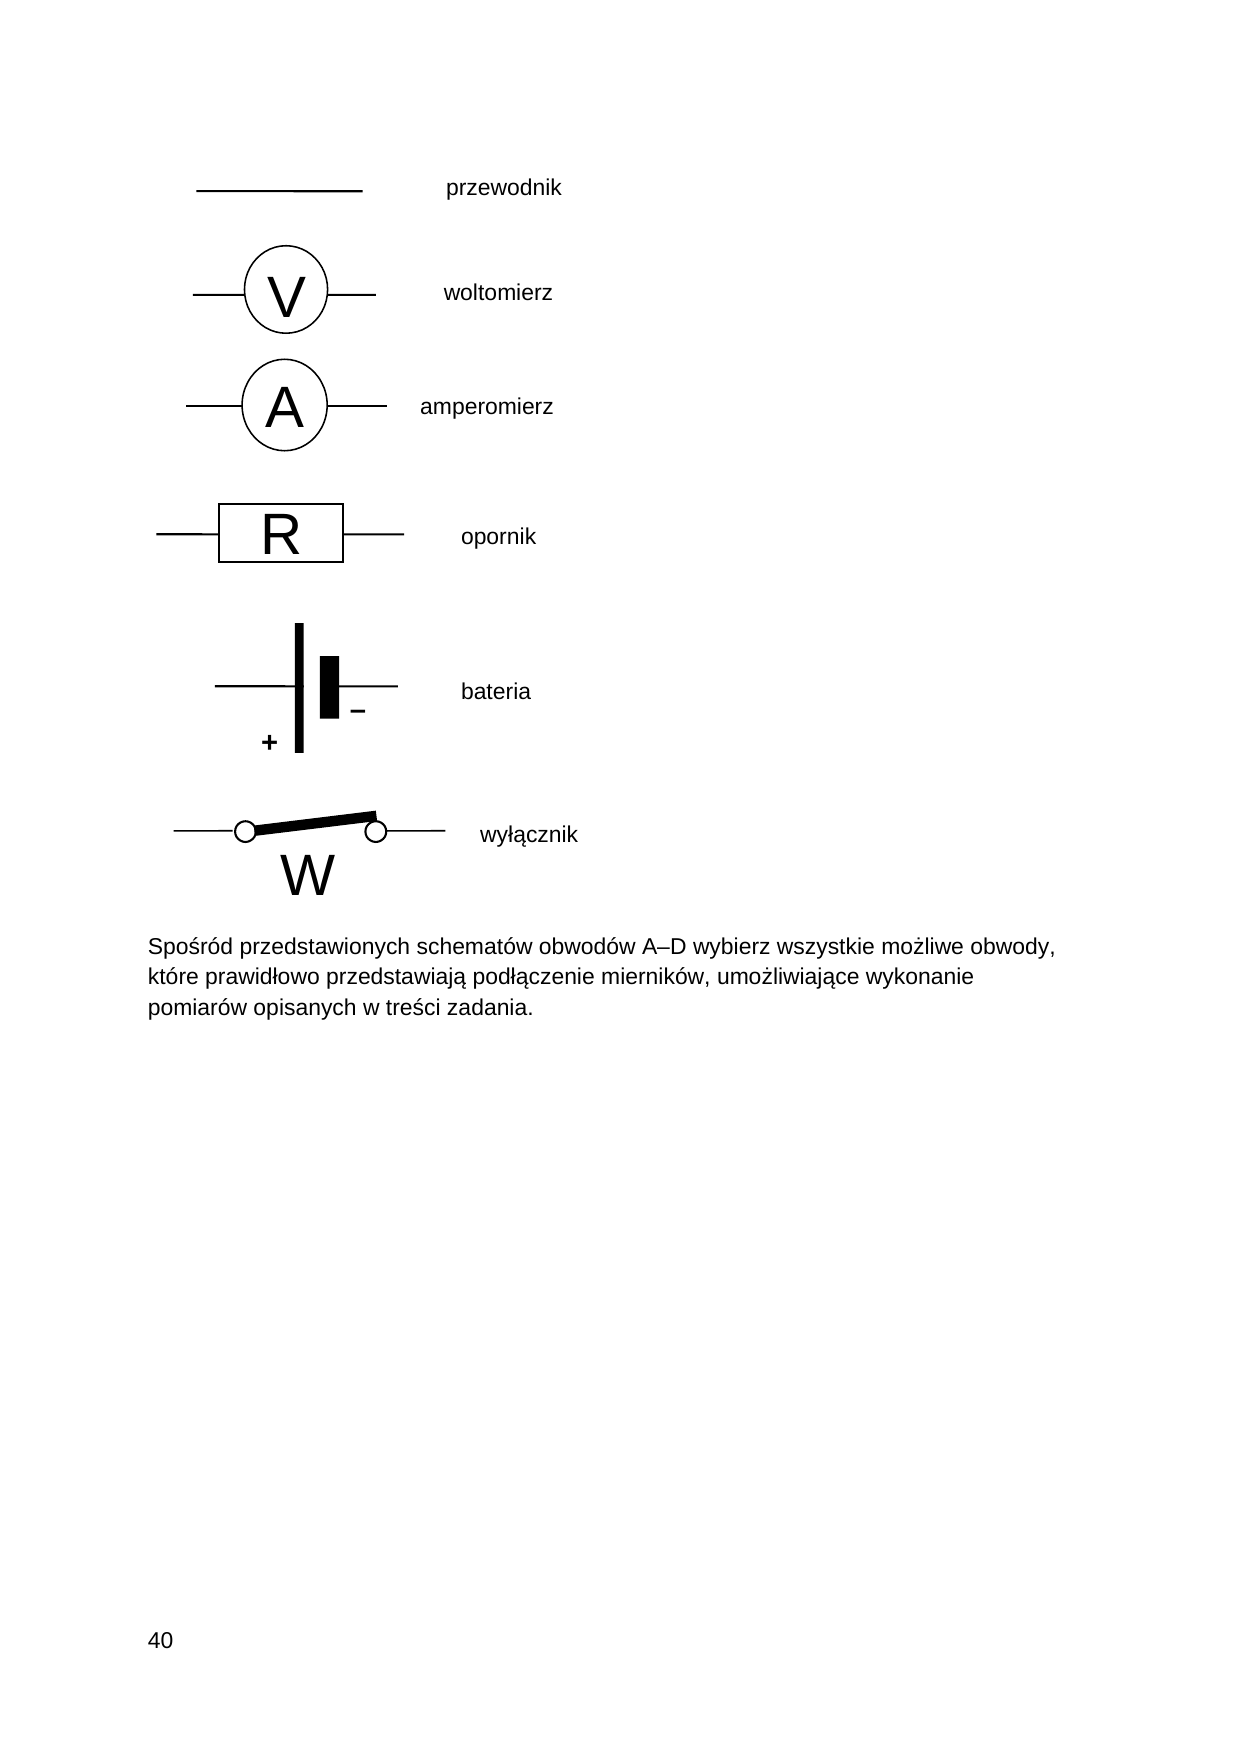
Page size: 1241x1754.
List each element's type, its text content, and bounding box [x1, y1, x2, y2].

text Spośród przedstawionych schematów obwodów A–D wybierz wszystkie możliwe obwody, które prawidłowo przedstawiają podłączenie mierników, umożliwiające wykonanie pomiarów opisanych w treści zadania. [148, 933, 1078, 1020]
